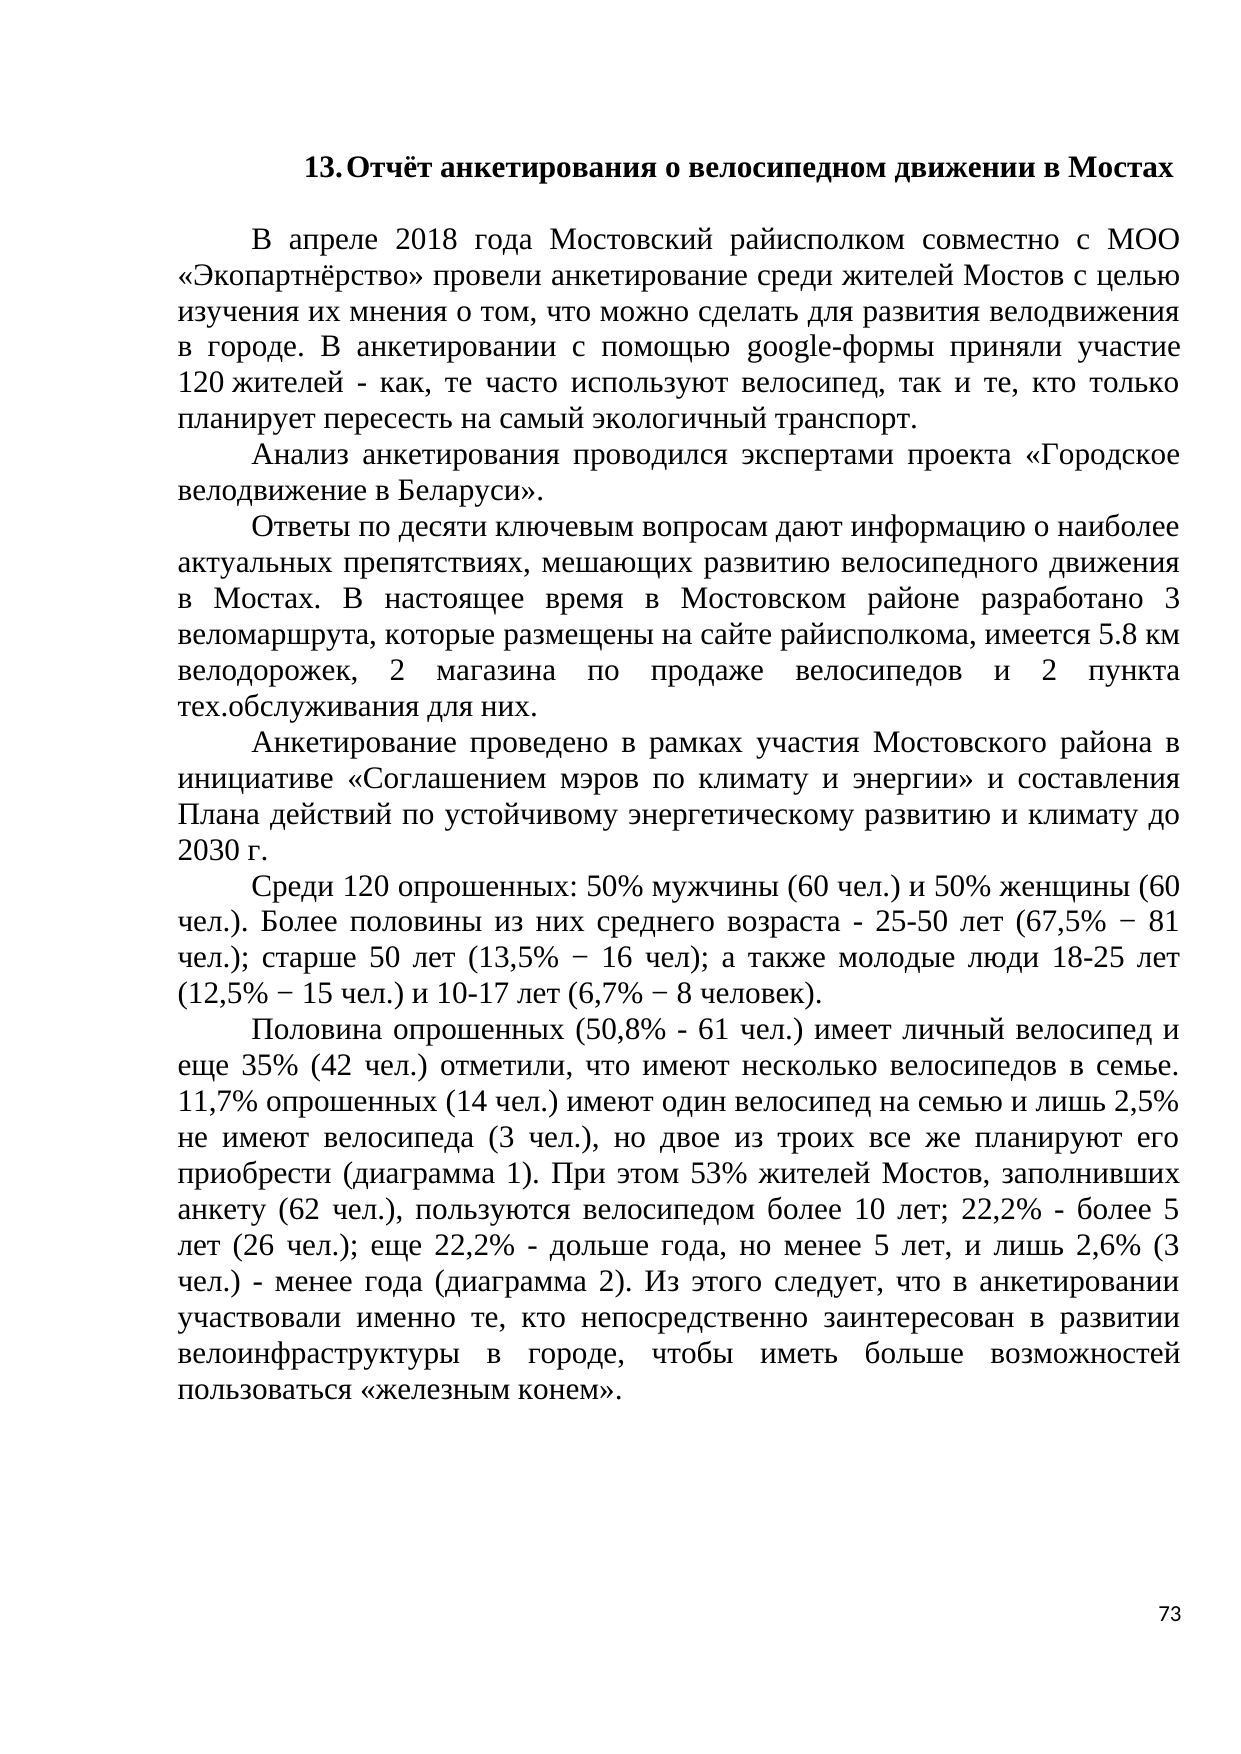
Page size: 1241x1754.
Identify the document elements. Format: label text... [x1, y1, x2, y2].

text Анкетирование проведено в рамках участия Мостовского района в инициативе «Соглашением мэров по климату и энергии» и составления Плана действий по устойчивому энергетическому развитию и климату до 2030 г. [177, 723, 1181, 867]
text Ответы по десяти ключевым вопросам дают информацию о наиболее актуальных препятствиях, мешающих развитию велосипедного движения в Мостах. В настоящее время в Мостовском районе разработано 3 веломаршрута, которые размещены на сайте райисполкома, имеется 5.8 км велодорожек, 2 магазина по продаже велосипедов и 2 пункта тех.обслуживания для них. [177, 507, 1181, 723]
list Отчёт анкетирования о велосипедном движении в Мостах [296, 148, 1181, 184]
text Половина опрошенных (50,8% - 61 чел.) имеет личный велосипед и еще 35% (42 чел.) отметили, что имеют несколько велосипедов в семье. 11,7% опрошенных (14 чел.) имеют один велосипед на семью и лишь 2,5% не имеют велосипеда (3 чел.), но двое из троих все же планируют его приобрести (диаграмма 1). При этом 53% жителей Мостов, заполнивших анкету (62 чел.), пользуются велосипедом более 10 лет; 22,2% - более 5 лет (26 чел.); еще 22,2% - дольше года, но менее 5 лет, и лишь 2,6% (3 чел.) - менее года (диаграмма 2). Из этого следует, что в анкетировании участвовали именно те, кто непосредственно заинтересован в развитии велоинфраструктуры в городе, чтобы иметь больше возможностей пользоваться «железным конем». [177, 1011, 1181, 1406]
text В апреле 2018 года Мостовский райисполком совместно с МОО «Экопартнёрство» провели анкетирование среди жителей Мостов с целью изучения их мнения о том, что можно сделать для развития велодвижения в городе. В анкетировании с помощью google-формы приняли участие 120 жителей - как, те часто используют велосипед, так и те, кто только планирует пересесть на самый экологичный транспорт. [177, 220, 1181, 436]
text Анализ анкетирования проводился экспертами проекта «Городское велодвижение в Беларуси». [177, 436, 1181, 507]
text Среди 120 опрошенных: 50% мужчины (60 чел.) и 50% женщины (60 чел.). Более половины из них среднего возраста - 25-50 лет (67,5% − 81 чел.); старше 50 лет (13,5% − 16 чел); а также молодые люди 18-25 лет (12,5% − 15 чел.) и 10-17 лет (6,7% − 8 человек). [177, 867, 1181, 1011]
